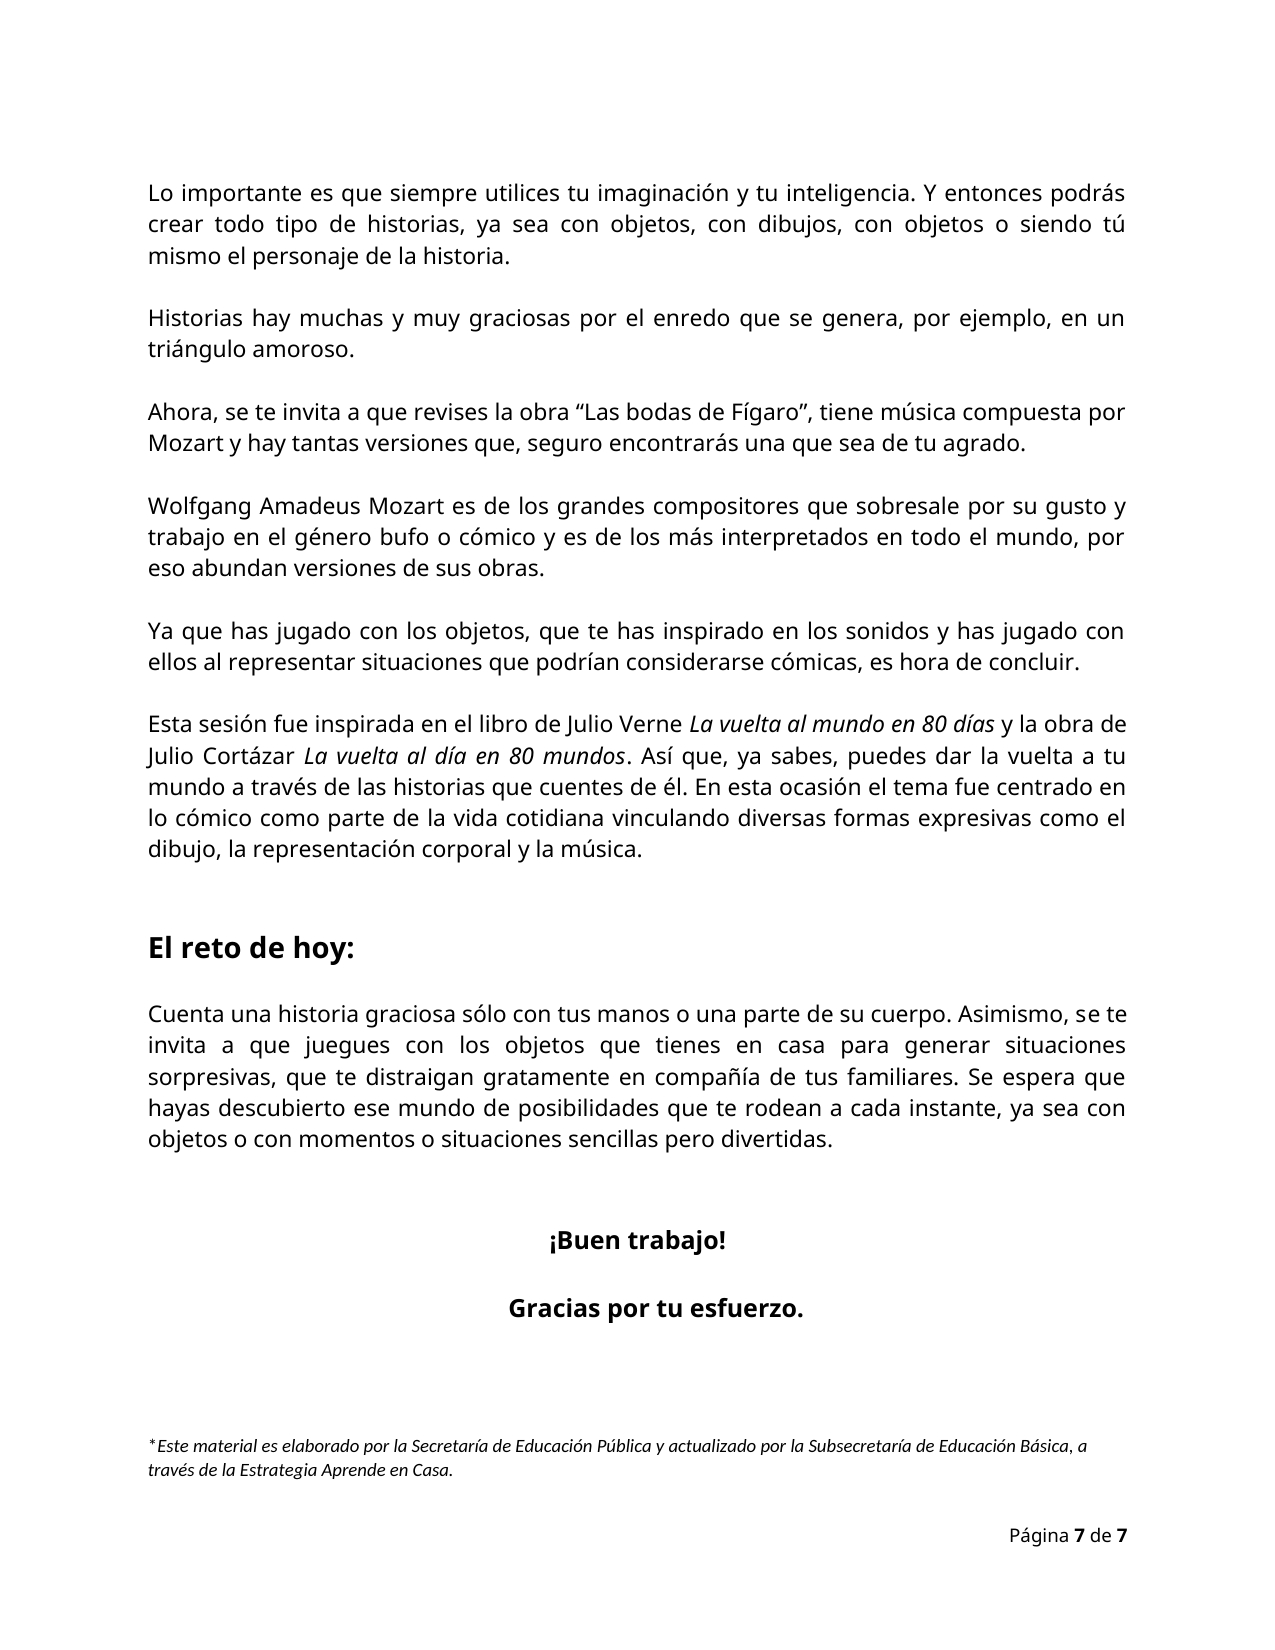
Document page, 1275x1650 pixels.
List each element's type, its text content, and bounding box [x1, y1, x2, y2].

text Ya que has jugado con los objetos, que te has inspirado en los sonidos y has jugado con ellos al representar situaciones que podrían considerarse cómicas, es hora de concluir. [148, 615, 1127, 677]
text Lo importante es que siempre utilices tu imaginación y tu inteligencia. Y entonces podrás crear todo tipo de historias, ya sea con objetos, con dibujos, con objetos o siendo tú mismo el personaje de la historia. [148, 177, 1127, 271]
text Ahora, se te invita a que revises la obra “Las bodas de Fígaro”, tiene música compuesta por Mozart y hay tantas versiones que, seguro encontrarás una que sea de tu agrado. [148, 396, 1127, 458]
text Wolfgang Amadeus Mozart es de los grandes compositores que sobresale por su gusto y trabajo en el género bufo o cómico y es de los más interpretados en todo el mundo, por eso abundan versiones de sus obras. [148, 490, 1127, 583]
text Cuenta una historia graciosa sólo con tus manos o una parte de su cuerpo. Asimismo, se te invita a que juegues con los objetos que tienes en casa para generar situaciones sorpresivas, que te distraigan gratamente en compañía de tus familiares. Se espera que hayas descubierto ese mundo de posibilidades que te rodean a cada instante, ya sea con objetos o con momentos o situaciones sencillas pero divertidas. [148, 998, 1127, 1154]
text Historias hay muchas y muy graciosas por el enredo que se genera, por ejemplo, en un triángulo amoroso. [148, 302, 1127, 365]
text ¡Buen trabajo! [148, 1222, 1127, 1257]
text Gracias por tu esfuerzo. [185, 1291, 1127, 1325]
text Esta sesión fue inspirada en el libro de Julio Verne La vuelta al mundo en 80 días y la obra de Julio Cortázar La vuelta al día en 80 mundos. Así que, ya sabes, puedes dar la vuelta a tu mundo a través de las historias que cuentes de él. En esta ocasión el tema fue centrado en lo cómico como parte de la vida cotidiana vinculando diversas formas expresivas como el dibujo, la representación corporal y la música. [148, 708, 1127, 865]
text El reto de hoy: [148, 927, 1127, 967]
